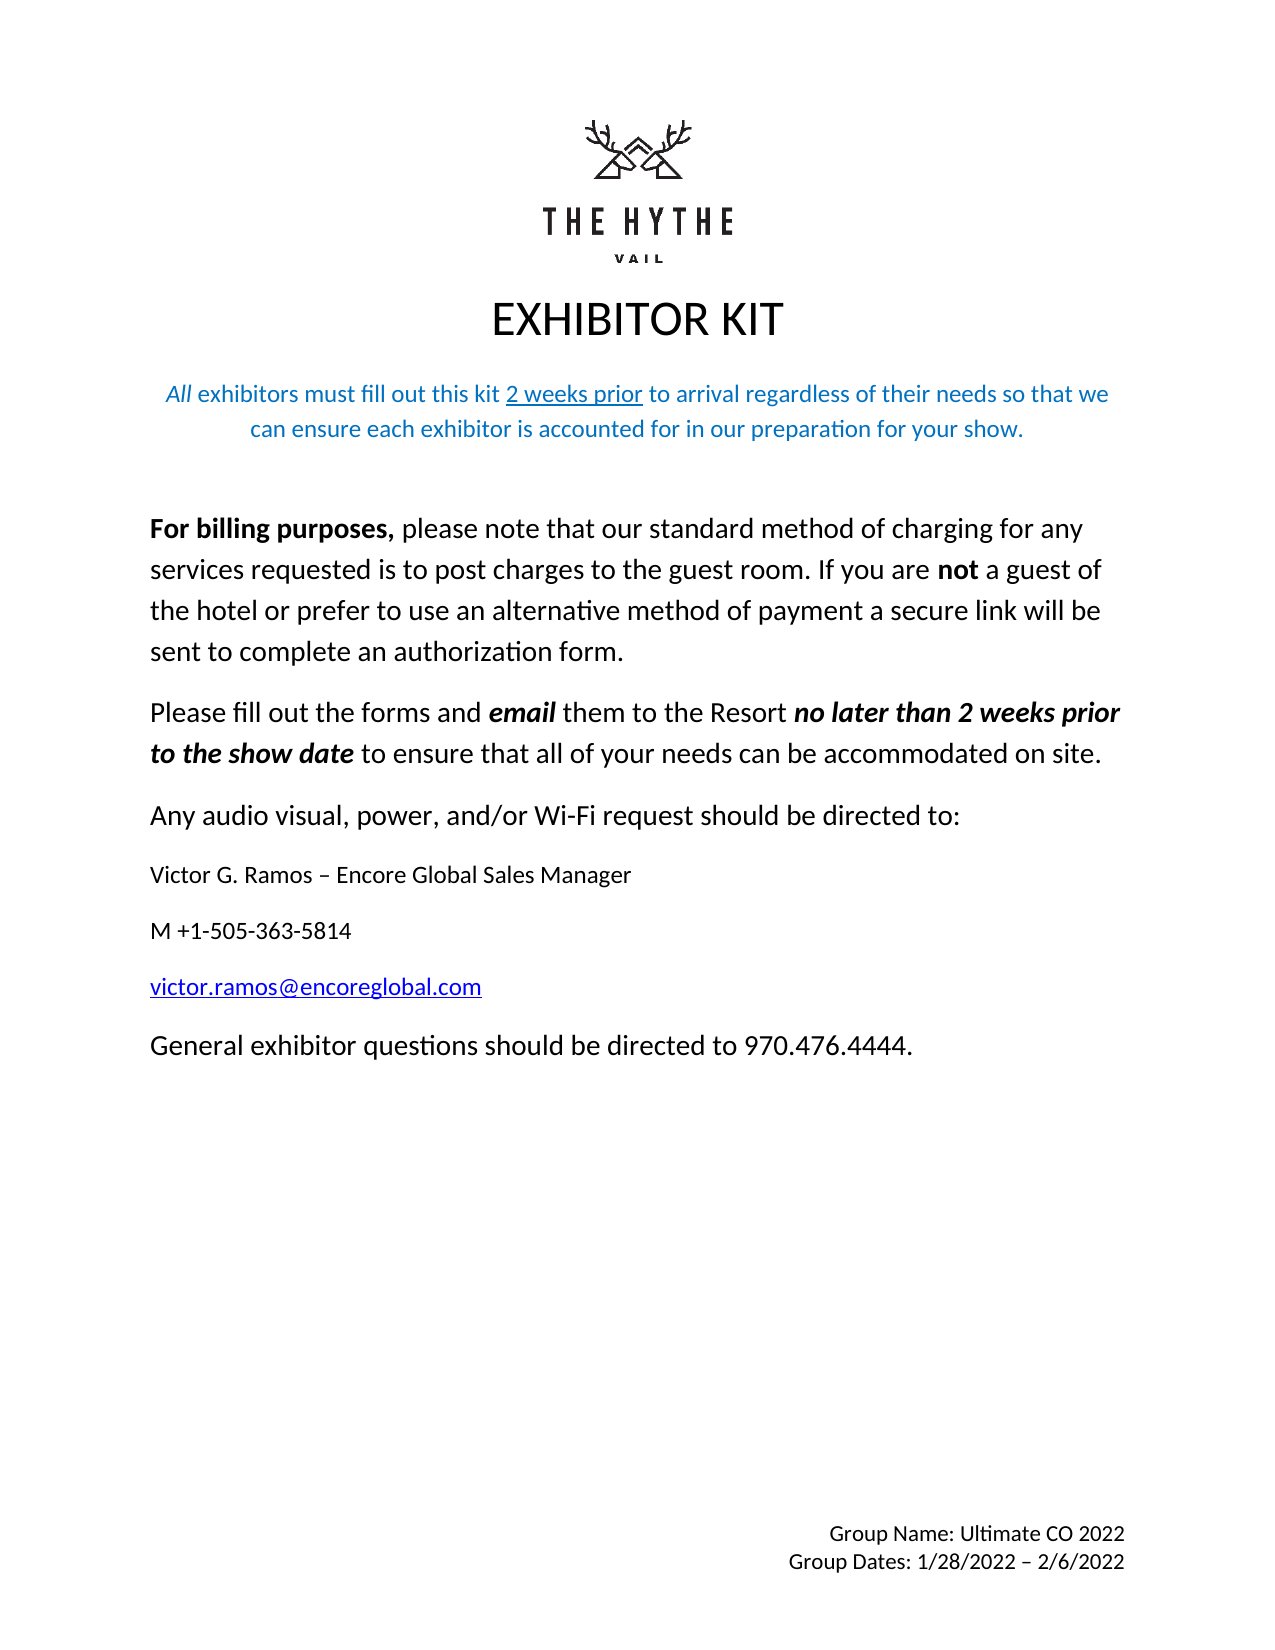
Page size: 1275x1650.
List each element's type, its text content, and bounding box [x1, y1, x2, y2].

text For billing purposes, please note that our standard method of charging for any services requested is to post charges to the guest room. If you are not a guest of the hotel or prefer to use an alternative method of payment a secure link will be sent to complete an authorization form. [150, 510, 1125, 668]
text victor.ramos@encoreglobal.com [150, 971, 1125, 1001]
text Please fill out the forms and email them to the Resort no later than 2 weeks prior to the show date to ensure that all of your needs can be accommodated on site. [150, 694, 1125, 771]
text EXHIBITOR KIT [150, 287, 1125, 348]
text General exhibitor questions should be directed to 970.476.4444. [150, 1027, 1125, 1062]
text All exhibitors must fill out this kit 2 weeks prior to arrival regardless of their needs so that we can ensure each exhibitor is accounted for in our preparation for your show. [150, 378, 1125, 444]
text Any audio visual, power, and/or Wi-Fi request should be directed to: [150, 797, 1125, 833]
picture [543, 120, 733, 263]
text Victor G. Ramos – Encore Global Sales Manager [150, 859, 1125, 889]
text M +1-505-363-5814 [150, 915, 1125, 945]
